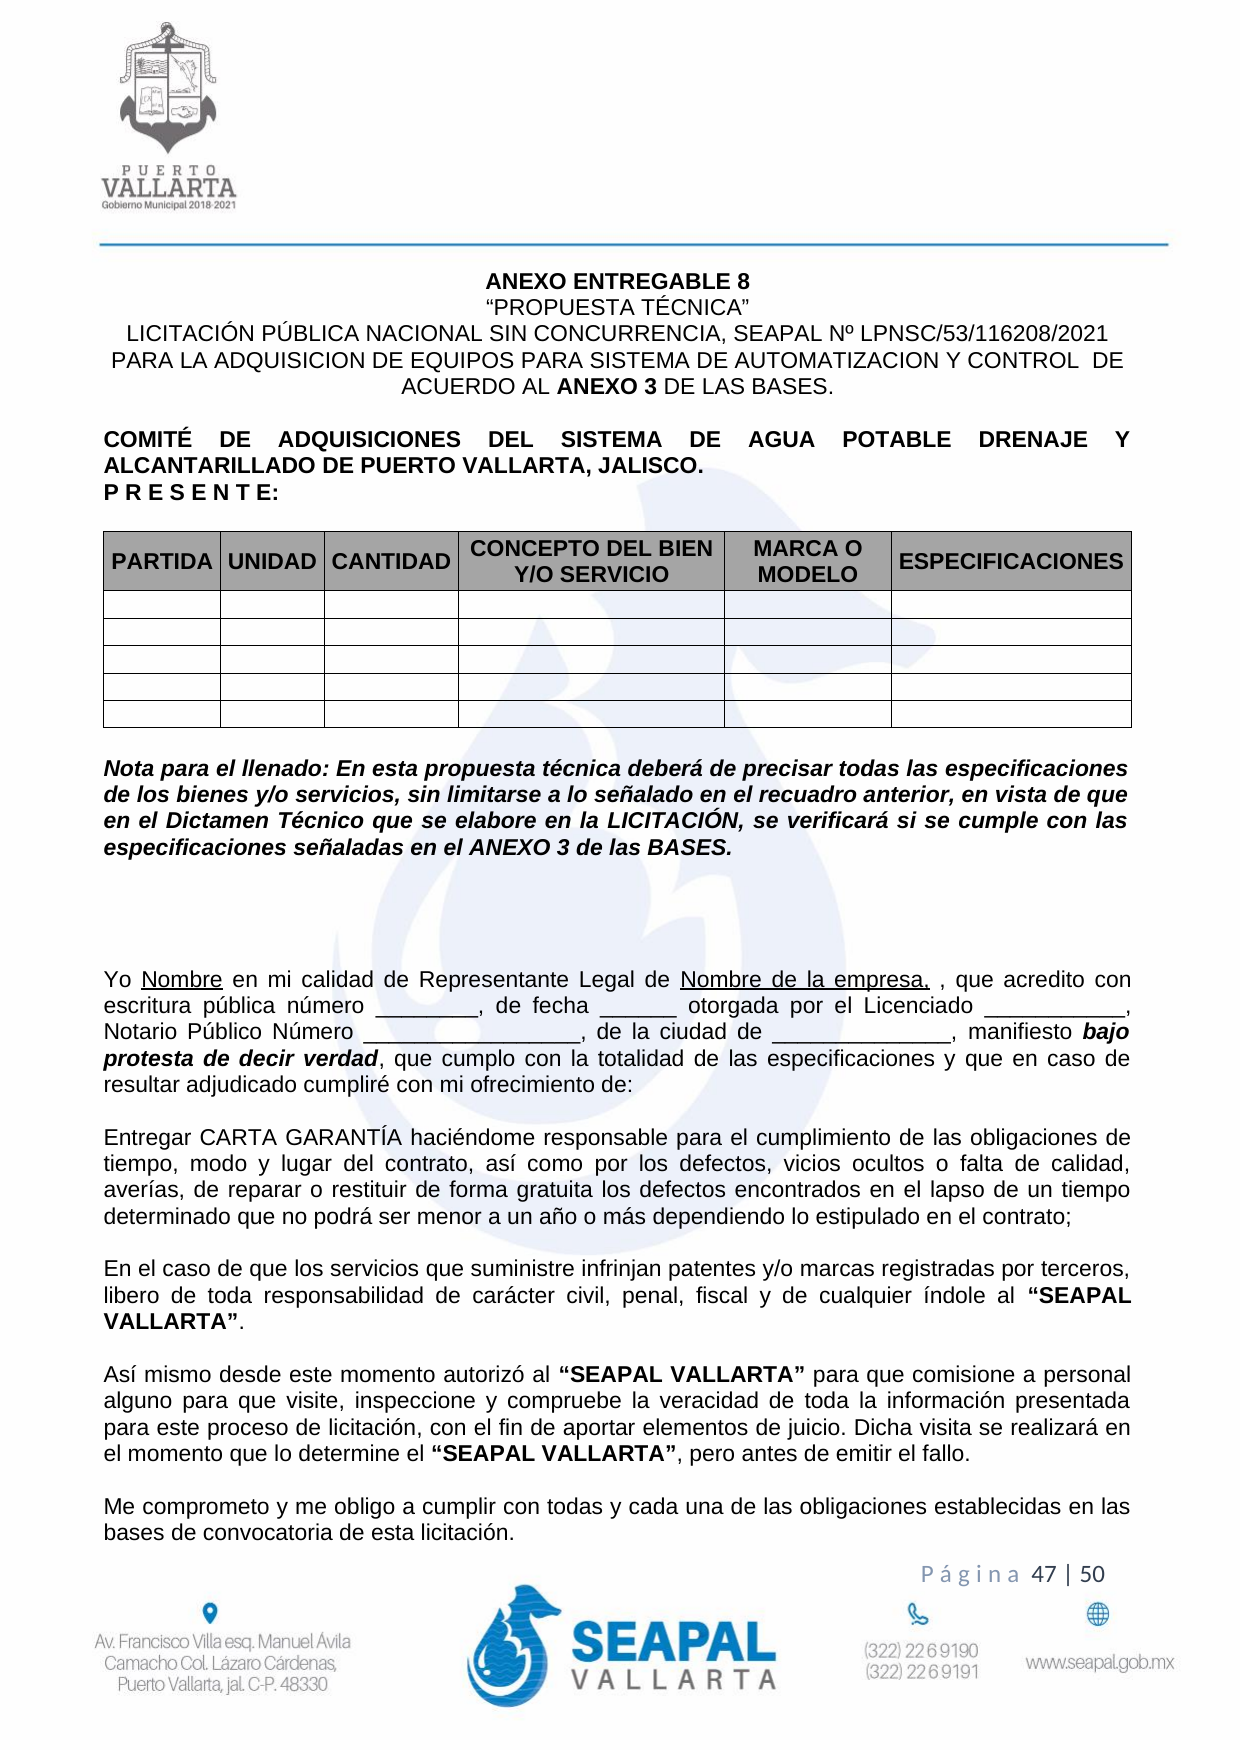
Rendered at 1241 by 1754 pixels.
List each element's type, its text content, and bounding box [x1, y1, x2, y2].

table_cell [325, 619, 458, 645]
table_cell [725, 646, 891, 672]
text LICITACIÓN PÚBLICA NACIONAL SIN CONCURRENCIA, SEAPAL Nº LPNSC/53/116208/2021 PARA LA ADQUISICION DE EQUIPOS PARA SISTEMA DE AUTOMATIZACION Y CONTROL DE ACUERDO AL ANEXO 3 DE LAS BASES. [103, 320, 1132, 399]
text “PROPUESTA TÉCNICA” [103, 294, 1132, 320]
table_cell [459, 701, 724, 727]
text Nota para el llenado: En esta propuesta técnica deberá de precisar todas las especificaciones de los bienes y/o servicios, sin limitarse a lo señalado en el recuadro anterior, en vista de que en el Dictamen Técnico que se elabore en la LICITACIÓN, se verificará si se cumple con las especificaciones señaladas en el ANEXO 3 de las BASES. [103, 755, 1132, 860]
table_cell [892, 646, 1131, 672]
table_header Cantidad [325, 532, 458, 590]
table_cell [892, 701, 1131, 727]
table_cell [104, 646, 220, 672]
text Me comprometo y me obligo a cumplir con todas y cada una de las obligaciones establecidas en las bases de convocatoria de esta licitación. [103, 1493, 1132, 1545]
table_cell [725, 674, 891, 700]
table_cell [221, 701, 324, 727]
table_cell [725, 619, 891, 645]
table_cell [325, 701, 458, 727]
picture [0, 0, 1241, 1750]
table_cell [325, 646, 458, 672]
table_header UNIDAD [221, 532, 324, 590]
table_header ESPECIFICACIONES [892, 532, 1131, 590]
text En el caso de que los servicios que suministre infrinjan patentes y/o marcas registradas por terceros, libero de toda responsabilidad de carácter civil, penal, fiscal y de cualquier índole al “SEAPAL VALLARTA”. [103, 1255, 1132, 1334]
table_cell [221, 646, 324, 672]
table_cell [892, 674, 1131, 700]
table_cell [892, 619, 1131, 645]
table_cell [104, 674, 220, 700]
table_header CONCEPTO DEL BIEN Y/O SERVICIO [459, 532, 724, 590]
table_cell [104, 701, 220, 727]
table_cell [104, 619, 220, 645]
text Así mismo desde este momento autorizó al “SEAPAL VALLARTA” para que comisione a personal alguno para que visite, inspeccione y compruebe la veracidad de toda la información presentada para este proceso de licitación, con el fin de aportar elementos de juicio. Dicha visita se realizará en el momento que lo determine el “SEAPAL VALLARTA”, pero antes de emitir el fallo. [103, 1361, 1132, 1466]
text Yo Nombre en mi calidad de Representante Legal de Nombre de la empresa, , que acredito con escritura pública número ________, de fecha ______ otorgada por el Licenciado ___________, Notario Público Número _________________, de la ciudad de ______________, manifiesto bajo protesta de decir verdad, que cumplo con la totalidad de las especificaciones y que en caso de resultar adjudicado cumpliré con mi ofrecimiento de: [103, 966, 1132, 1097]
table_cell [725, 701, 891, 727]
table_header MARCA O MODELO [725, 532, 891, 590]
table_cell [325, 591, 458, 618]
table_cell [104, 591, 220, 618]
text ANEXO ENTREGABLE 8 [103, 268, 1132, 294]
table_cell [459, 591, 724, 618]
table_cell [221, 591, 324, 618]
table_cell [325, 674, 458, 700]
table_cell [459, 674, 724, 700]
table_cell [459, 619, 724, 645]
table_cell [459, 646, 724, 672]
table_cell [725, 591, 891, 618]
table_cell [221, 619, 324, 645]
table_cell [892, 591, 1131, 618]
text P R E S E N T E: [103, 478, 1132, 505]
table_header Partida [104, 532, 220, 590]
table_cell [221, 674, 324, 700]
text COMITÉ DE ADQUISICIONES DEL SISTEMA DE AGUA POTABLE DRENAJE Y ALCANTARILLADO DE PUERTO VALLARTA, JALISCO. [103, 426, 1132, 478]
text Entregar CARTA GARANTÍA haciéndome responsable para el cumplimiento de las obligaciones de tiempo, modo y lugar del contrato, así como por los defectos, vicios ocultos o falta de calidad, averías, de reparar o restituir de forma gratuita los defectos encontrados en el lapso de un tiempo determinado que no podrá ser menor a un año o más dependiendo lo estipulado en el contrato; [103, 1124, 1132, 1229]
